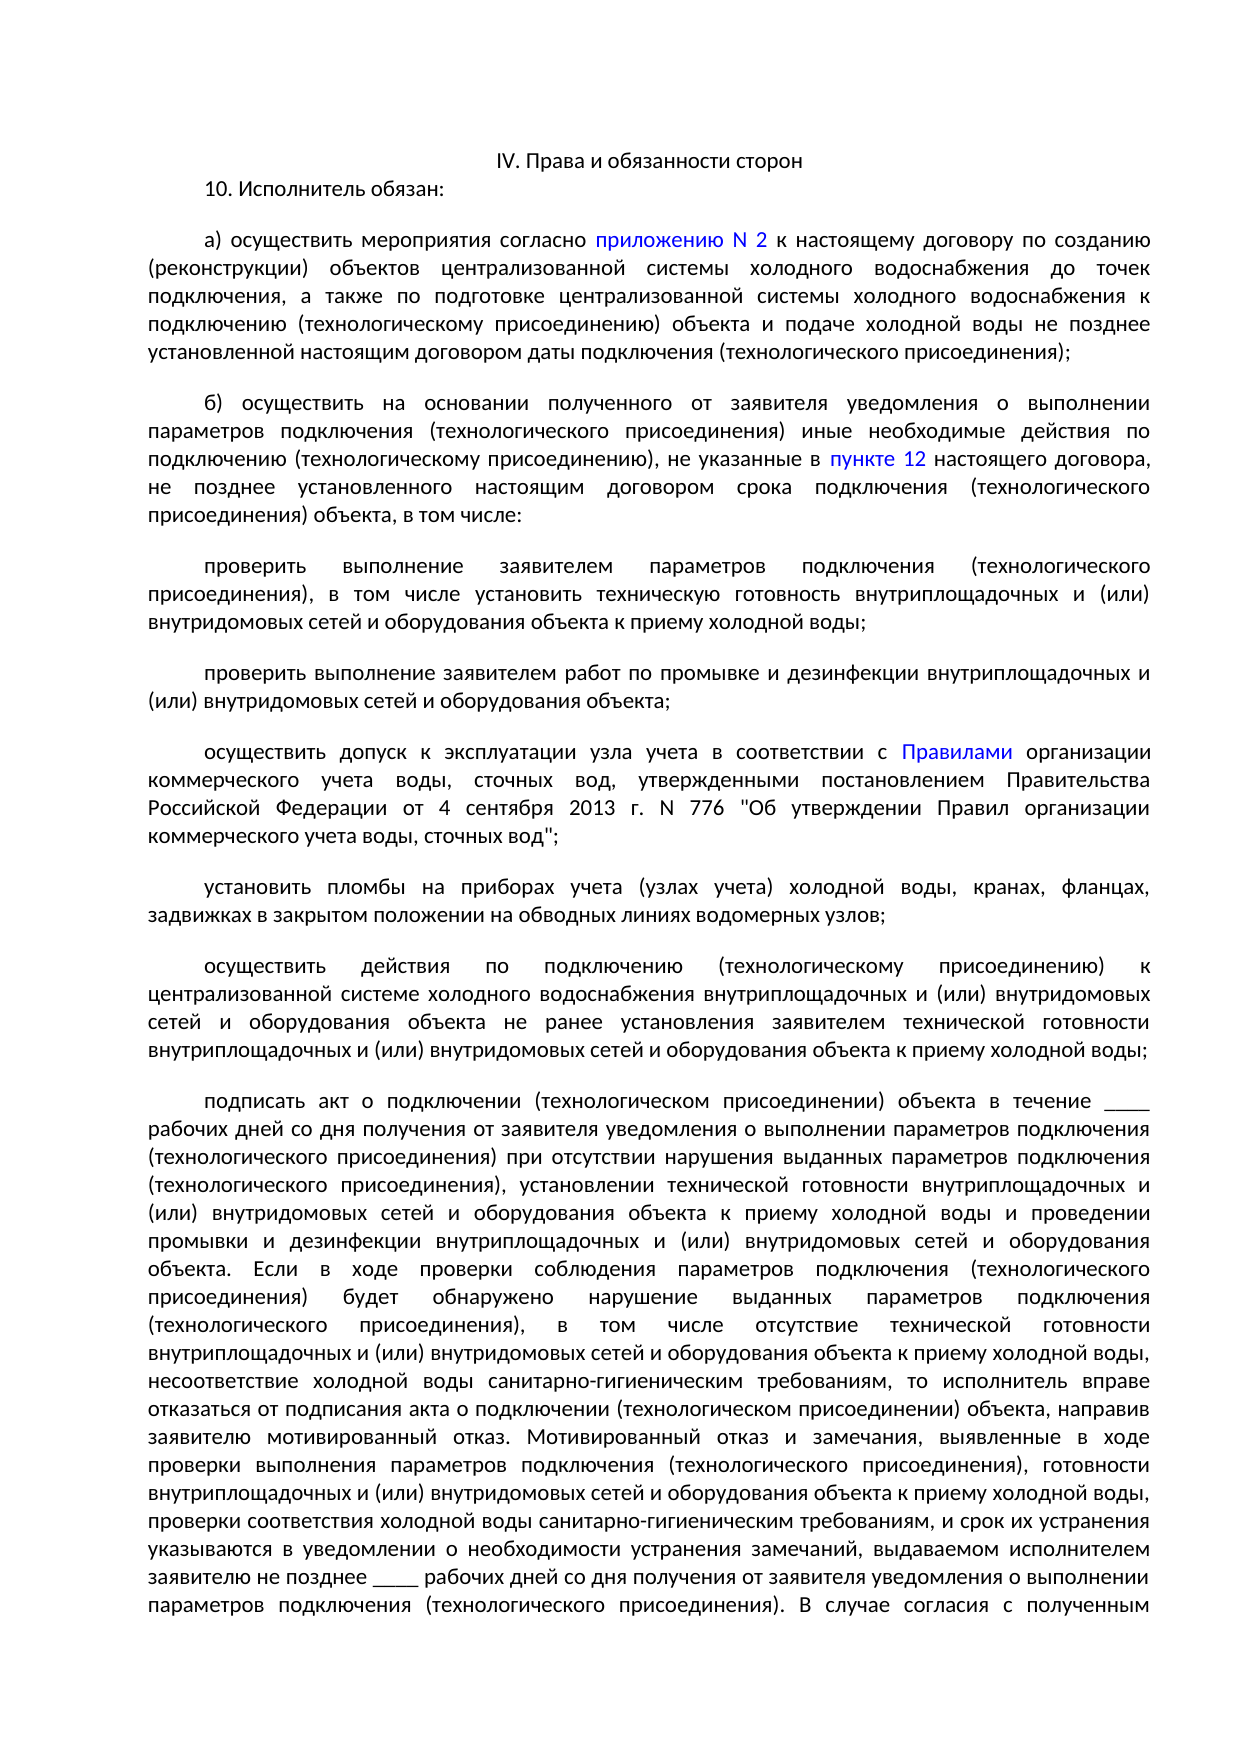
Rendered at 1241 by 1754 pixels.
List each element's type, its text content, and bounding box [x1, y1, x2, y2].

text б) осуществить на основании полученного от заявителя уведомления о выполнении параметров подключения (технологического присоединения) иные необходимые действия по подключению (технологическому присоединению), не указанные в пункте 12 настоящего договора, не позднее установленного настоящим договором срока подключения (технологического присоединения) объекта, в том числе: [148, 388, 1152, 528]
text IV. Права и обязанности сторон [148, 146, 1152, 174]
text проверить выполнение заявителем параметров подключения (технологического присоединения), в том числе установить техническую готовность внутриплощадочных и (или) внутридомовых сетей и оборудования объекта к приему холодной воды; [148, 551, 1152, 635]
text а) осуществить мероприятия согласно приложению N 2 к настоящему договору по созданию (реконструкции) объектов централизованной системы холодного водоснабжения до точек подключения, а также по подготовке централизованной системы холодного водоснабжения к подключению (технологическому присоединению) объекта и подаче холодной воды не позднее установленной настоящим договором даты подключения (технологического присоединения); [148, 225, 1152, 365]
text 10. Исполнитель обязан: [148, 174, 1152, 202]
text осуществить действия по подключению (технологическому присоединению) к централизованной системе холодного водоснабжения внутриплощадочных и (или) внутридомовых сетей и оборудования объекта не ранее установления заявителем технической готовности внутриплощадочных и (или) внутридомовых сетей и оборудования объекта к приему холодной воды; [148, 951, 1152, 1063]
text осуществить допуск к эксплуатации узла учета в соответствии с Правилами организации коммерческого учета воды, сточных вод, утвержденными постановлением Правительства Российской Федерации от 4 сентября 2013 г. N 776 "Об утверждении Правил организации коммерческого учета воды, сточных вод"; [148, 737, 1152, 849]
text установить пломбы на приборах учета (узлах учета) холодной воды, кранах, фланцах, задвижках в закрытом положении на обводных линиях водомерных узлов; [148, 872, 1152, 928]
text проверить выполнение заявителем работ по промывке и дезинфекции внутриплощадочных и (или) внутридомовых сетей и оборудования объекта; [148, 658, 1152, 714]
